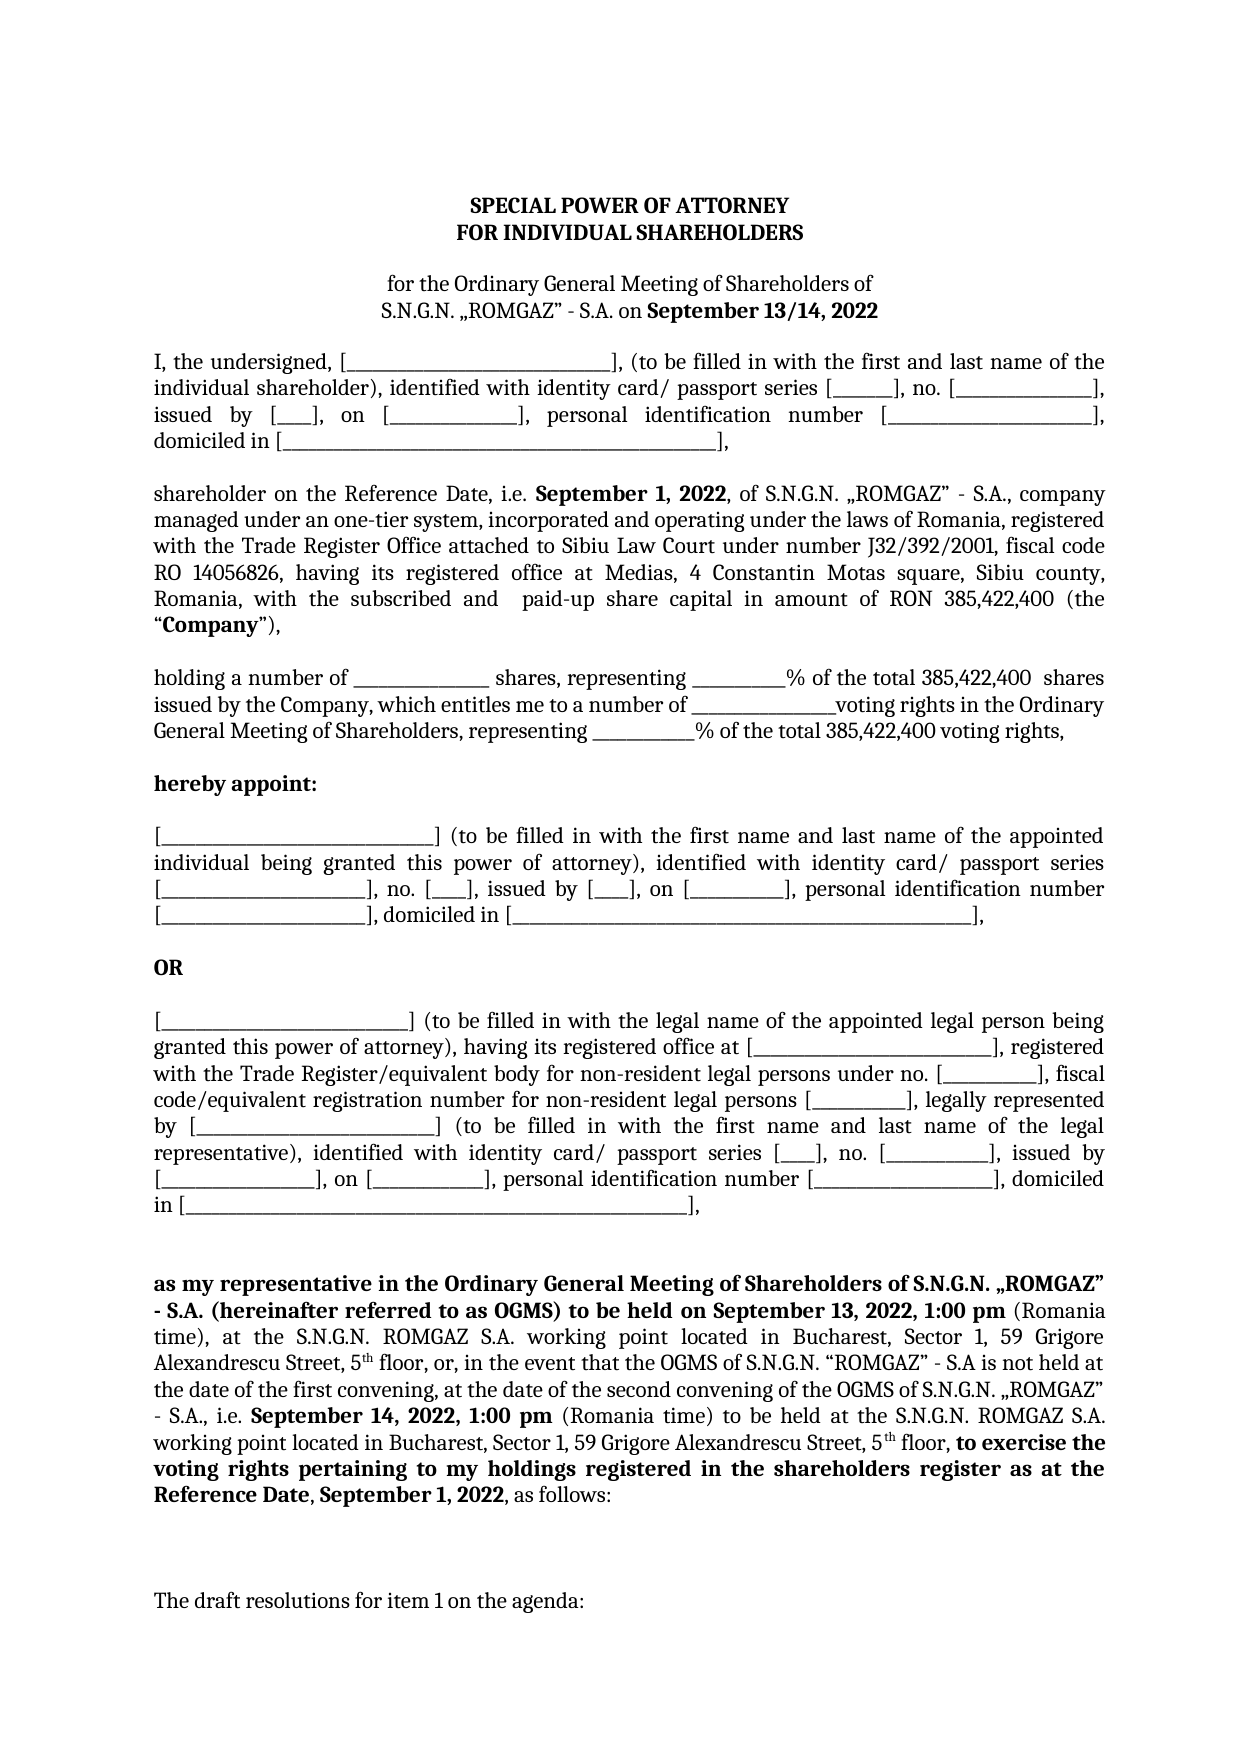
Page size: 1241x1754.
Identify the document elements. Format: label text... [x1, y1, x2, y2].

text as my representative in the Ordinary General Meeting of Shareholders of S.N.G.N. „ROMGAZ” - S.A. (hereinafter referred to as OGMS) to be held on September 13, 2022, 1:00 pm (Romania time), at the S.N.G.N. ROMGAZ S.A. working point located in Bucharest, Sector 1, 59 Grigore Alexandrescu Street, 5th floor, or, in the event that the OGMS of S.N.G.N. “ROMGAZ” - S.A is not held at the date of the first convening, at the date of the second convening of the OGMS of S.N.G.N. „ROMGAZ” - S.A., i.e. September 14, 2022, 1:00 pm (Romania time) to be held at the S.N.G.N. ROMGAZ S.A. working point located in Bucharest, Sector 1, 59 Grigore Alexandrescu Street, 5th floor, to exercise the voting rights pertaining to my holdings registered in the shareholders register as at the Reference Date, September 1, 2022, as follows: [153, 1271, 1106, 1508]
text OR [153, 955, 1106, 981]
text holding a number of ________________ shares, representing ___________% of the total 385,422,400 shares issued by the Company, which entitles me to a number of _________________voting rights in the Ordinary General Meeting of Shareholders, representing ____________% of the total 385,422,400 voting rights, [153, 665, 1106, 744]
text hereby appoint: [153, 770, 1106, 797]
text SPECIAL POWER OF ATTORNEY [153, 193, 1106, 220]
text for the Ordinary General Meeting of Shareholders of [153, 271, 1106, 297]
text I, the undersigned, [_______________________________], (to be filled in with the first and last name of the individual shareholder), identified with identity card/ passport series [_______], no. [________________], issued by [____], on [_______________], personal identification number [________________________], domiciled in [___________________________________________________], [153, 349, 1106, 454]
text shareholder on the Reference Date, i.e. September 1, 2022, of S.N.G.N. „ROMGAZ” - S.A., company managed under an one-tier system, incorporated and operating under the laws of Romania, registered with the Trade Register Office attached to Sibiu Law Court under number J32/392/2001, fiscal code RO 14056826, having its registered office at Medias, 4 Constantin Motas square, Sibiu county, Romania, with the subscribed and paid-up share capital in amount of RON 385,422,400 (the “Company”), [153, 481, 1106, 639]
text [________________________________] (to be filled in with the first name and last name of the appointed individual being granted this power of attorney), identified with identity card/ passport series [________________________], no. [____], issued by [____], on [___________], personal identification number [________________________], domiciled in [______________________________________________________], [153, 823, 1106, 928]
text S.N.G.N. „ROMGAZ” - S.A. on September 13/14, 2022 [153, 297, 1106, 324]
text [_____________________________] (to be filled in with the legal name of the appointed legal person being granted this power of attorney), having its registered office at [____________________________], registered with the Trade Register/equivalent body for non-resident legal persons under no. [___________], fiscal code/equivalent registration number for non-resident legal persons [___________], legally represented by [____________________________] (to be filled in with the first name and last name of the legal representative), identified with identity card/ passport series [____], no. [____________], issued by [__________________], on [_____________], personal identification number [_____________________], domiciled in [___________________________________________________________], [153, 1008, 1106, 1218]
text The draft resolutions for item 1 on the agenda: [153, 1587, 1106, 1614]
text FOR INDIVIDUAL SHAREHOLDERS [153, 220, 1106, 246]
